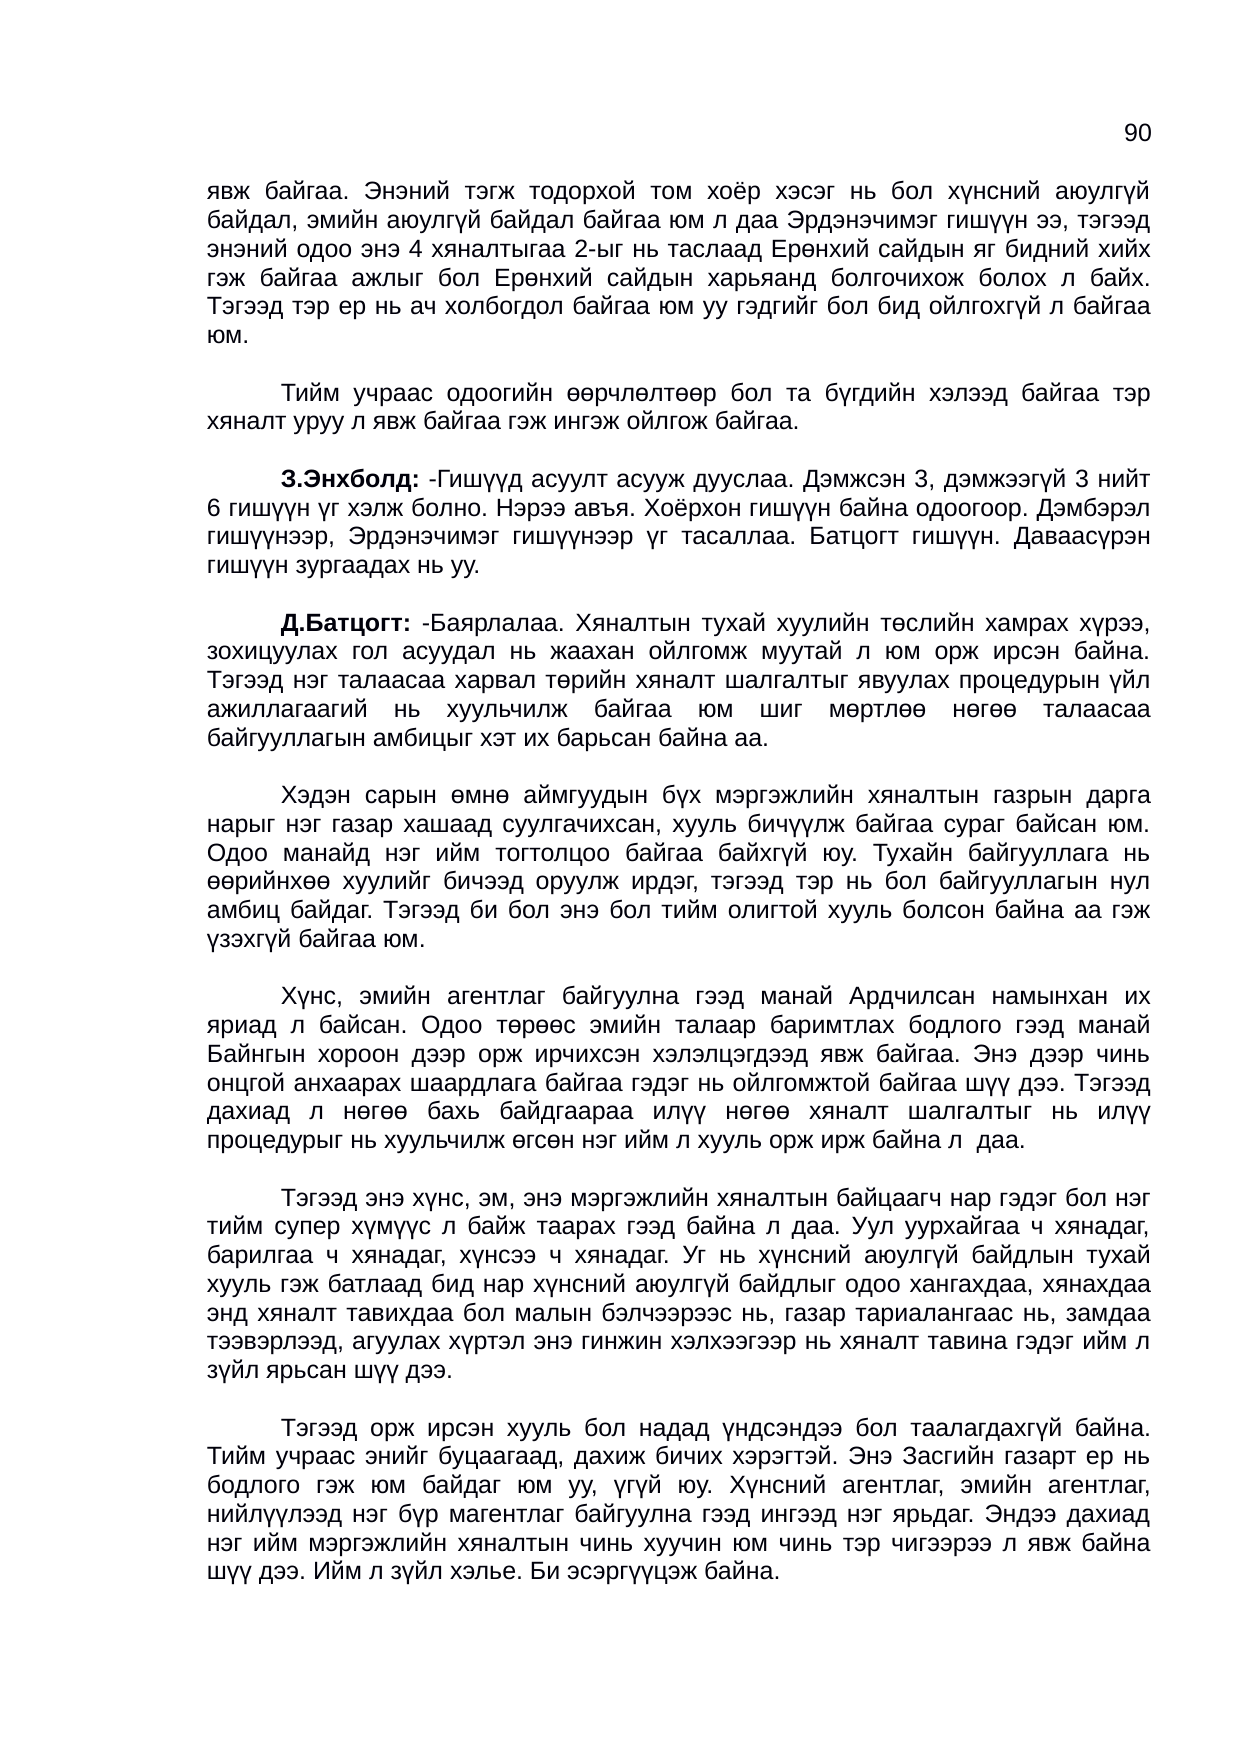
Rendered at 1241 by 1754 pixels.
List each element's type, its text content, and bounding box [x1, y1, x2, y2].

text Хэдэн сарын өмнө аймгуудын бүх мэргэжлийн хяналтын газрын дарга нарыг нэг газар хашаад суулгачихсан, хууль бичүүлж байгаа сураг байсан юм. Одоо манайд нэг ийм тогтолцоо байгаа байхгүй юу. Тухайн байгууллага нь өөрийнхөө хуулийг бичээд оруулж ирдэг, тэгээд тэр нь бол байгууллагын нул амбиц байдаг. Тэгээд би бол энэ бол тийм олигтой хууль болсон байна аа гэж үзэхгүй байгаа юм. [207, 780, 1152, 953]
text Д.Батцогт: -Баярлалаа. Хяналтын тухай хуулийн төслийн хамрах хүрээ, зохицуулах гол асуудал нь жаахан ойлгомж муутай л юм орж ирсэн байна. Тэгээд нэг талаасаа харвал төрийн хяналт шалгалтыг явуулах процедурын үйл ажиллагаагий нь хуульчилж байгаа юм шиг мөртлөө нөгөө талаасаа байгууллагын амбицыг хэт их барьсан байна аа. [207, 608, 1152, 751]
text Тэгээд орж ирсэн хууль бол надад үндсэндээ бол таалагдахгүй байна. Тийм учраас энийг буцаагаад, дахиж бичих хэрэгтэй. Энэ Засгийн газарт ер нь бодлого гэж юм байдаг юм уу, үгүй юу. Хүнсний агентлаг, эмийн агентлаг, нийлүүлээд нэг бүр магентлаг байгуулна гээд ингээд нэг ярьдаг. Эндээ дахиад нэг ийм мэргэжлийн хяналтын чинь хуучин юм чинь тэр чигээрээ л явж байна шүү дээ. Ийм л зүйл хэлье. Би эсэргүүцэж байна. [207, 1413, 1152, 1585]
text З.Энхболд: -Гишүүд асуулт асууж дууслаа. Дэмжсэн 3, дэмжээгүй 3 нийт 6 гишүүн үг хэлж болно. Нэрээ авъя. Хоёрхон гишүүн байна одоогоор. Дэмбэрэл гишүүнээр, Эрдэнэчимэг гишүүнээр үг тасаллаа. Батцогт гишүүн. Даваасүрэн гишүүн зургаадах нь уу. [207, 464, 1152, 579]
text Тийм учраас одоогийн өөрчлөлтөөр бол та бүгдийн хэлээд байгаа тэр хяналт уруу л явж байгаа гэж ингэж ойлгож байгаа. [207, 378, 1152, 435]
text Хүнс, эмийн агентлаг байгуулна гээд манай Ардчилсан намынхан их яриад л байсан. Одоо төрөөс эмийн талаар баримтлах бодлого гээд манай Байнгын хороон дээр орж ирчихсэн хэлэлцэгдээд явж байгаа. Энэ дээр чинь онцгой анхаарах шаардлага байгаа гэдэг нь ойлгомжтой байгаа шүү дээ. Тэгээд дахиад л нөгөө бахь байдгаараа илүү нөгөө хяналт шалгалтыг нь илүү процедурыг нь хуульчилж өгсөн нэг ийм л хууль орж ирж байна л даа. [207, 981, 1152, 1154]
text Тэгээд энэ хүнс, эм, энэ мэргэжлийн хяналтын байцаагч нар гэдэг бол нэг тийм супер хүмүүс л байж таарах гээд байна л даа. Уул уурхайгаа ч хянадаг, барилгаа ч хянадаг, хүнсээ ч хянадаг. Уг нь хүнсний аюулгүй байдлын тухай хууль гэж батлаад бид нар хүнсний аюулгүй байдлыг одоо хангахдаа, хянахдаа энд хяналт тавихдаа бол малын бэлчээрээс нь, газар тариалангаас нь, замдаа тээвэрлээд, агуулах хүртэл энэ гинжин хэлхээгээр нь хяналт тавина гэдэг ийм л зүйл ярьсан шүү дээ. [207, 1183, 1152, 1384]
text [207, 176, 1152, 349]
